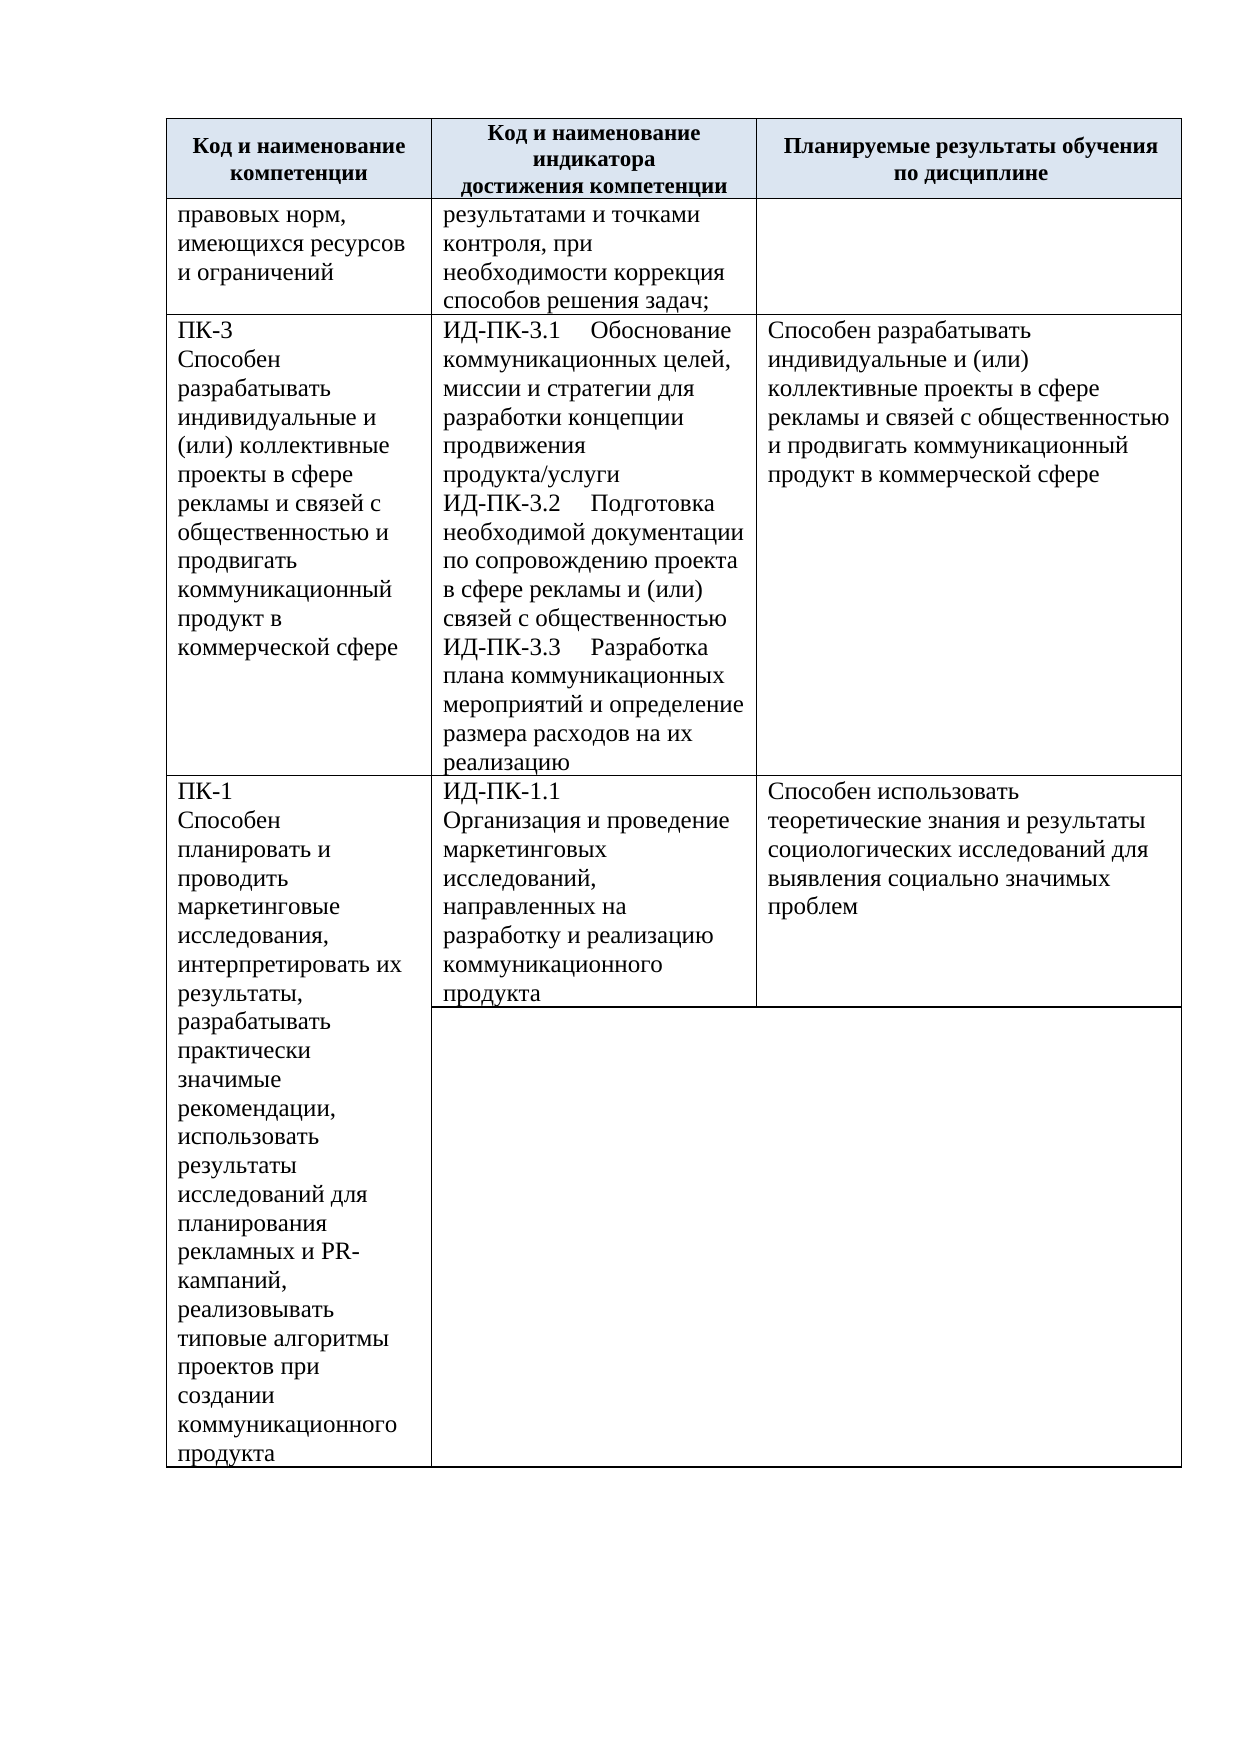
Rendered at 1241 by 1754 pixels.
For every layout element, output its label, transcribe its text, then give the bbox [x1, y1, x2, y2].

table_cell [167, 199, 431, 314]
table_header Код и наименование индикатора достижения компетенции [432, 119, 756, 198]
table_header Код и наименование компетенции [167, 119, 431, 198]
table_cell [432, 1008, 1181, 1466]
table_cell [432, 199, 756, 314]
table_cell ПК-3 Способен разрабатывать индивидуальные и (или) коллективные проекты в сфере рекламы и связей с общественностью и продвигать коммуникационный продукт в коммерческой сфере [167, 315, 431, 775]
table_cell ИД-ПК-3.1 Обоснование коммуникационных целей, миссии и стратегии для разработки концепции продвижения продукта/услуги ИД-ПК-3.2 Подготовка необходимой документации по сопровождению проекта в сфере рекламы и (или) связей с общественностью ИД-ПК-3.3 Разработка плана коммуникационных мероприятий и определение размера расходов на их реализацию [432, 315, 756, 775]
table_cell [757, 199, 1181, 314]
table_cell Способен разрабатывать индивидуальные и (или) коллективные проекты в сфере рекламы и связей с общественностью и продвигать коммуникационный продукт в коммерческой сфере [757, 315, 1181, 775]
table_cell ИД-ПК-1.1 Организация и проведение маркетинговых исследований, направленных на разработку и реализацию коммуникационного продукта [432, 776, 756, 1006]
table_cell Способен использовать теоретические знания и результаты социологических исследований для выявления социально значимых проблем [757, 776, 1181, 1006]
table_cell ПК-1 Способен планировать и проводить маркетинговые исследования, интерпретировать их результаты, разрабатывать практически значимые рекомендации, использовать результаты исследований для планирования рекламных и PR-кампаний, реализовывать типовые алгоритмы проектов при создании коммуникационного продукта [167, 776, 431, 1466]
table_header Планируемые результаты обучения по дисциплине [757, 119, 1181, 198]
